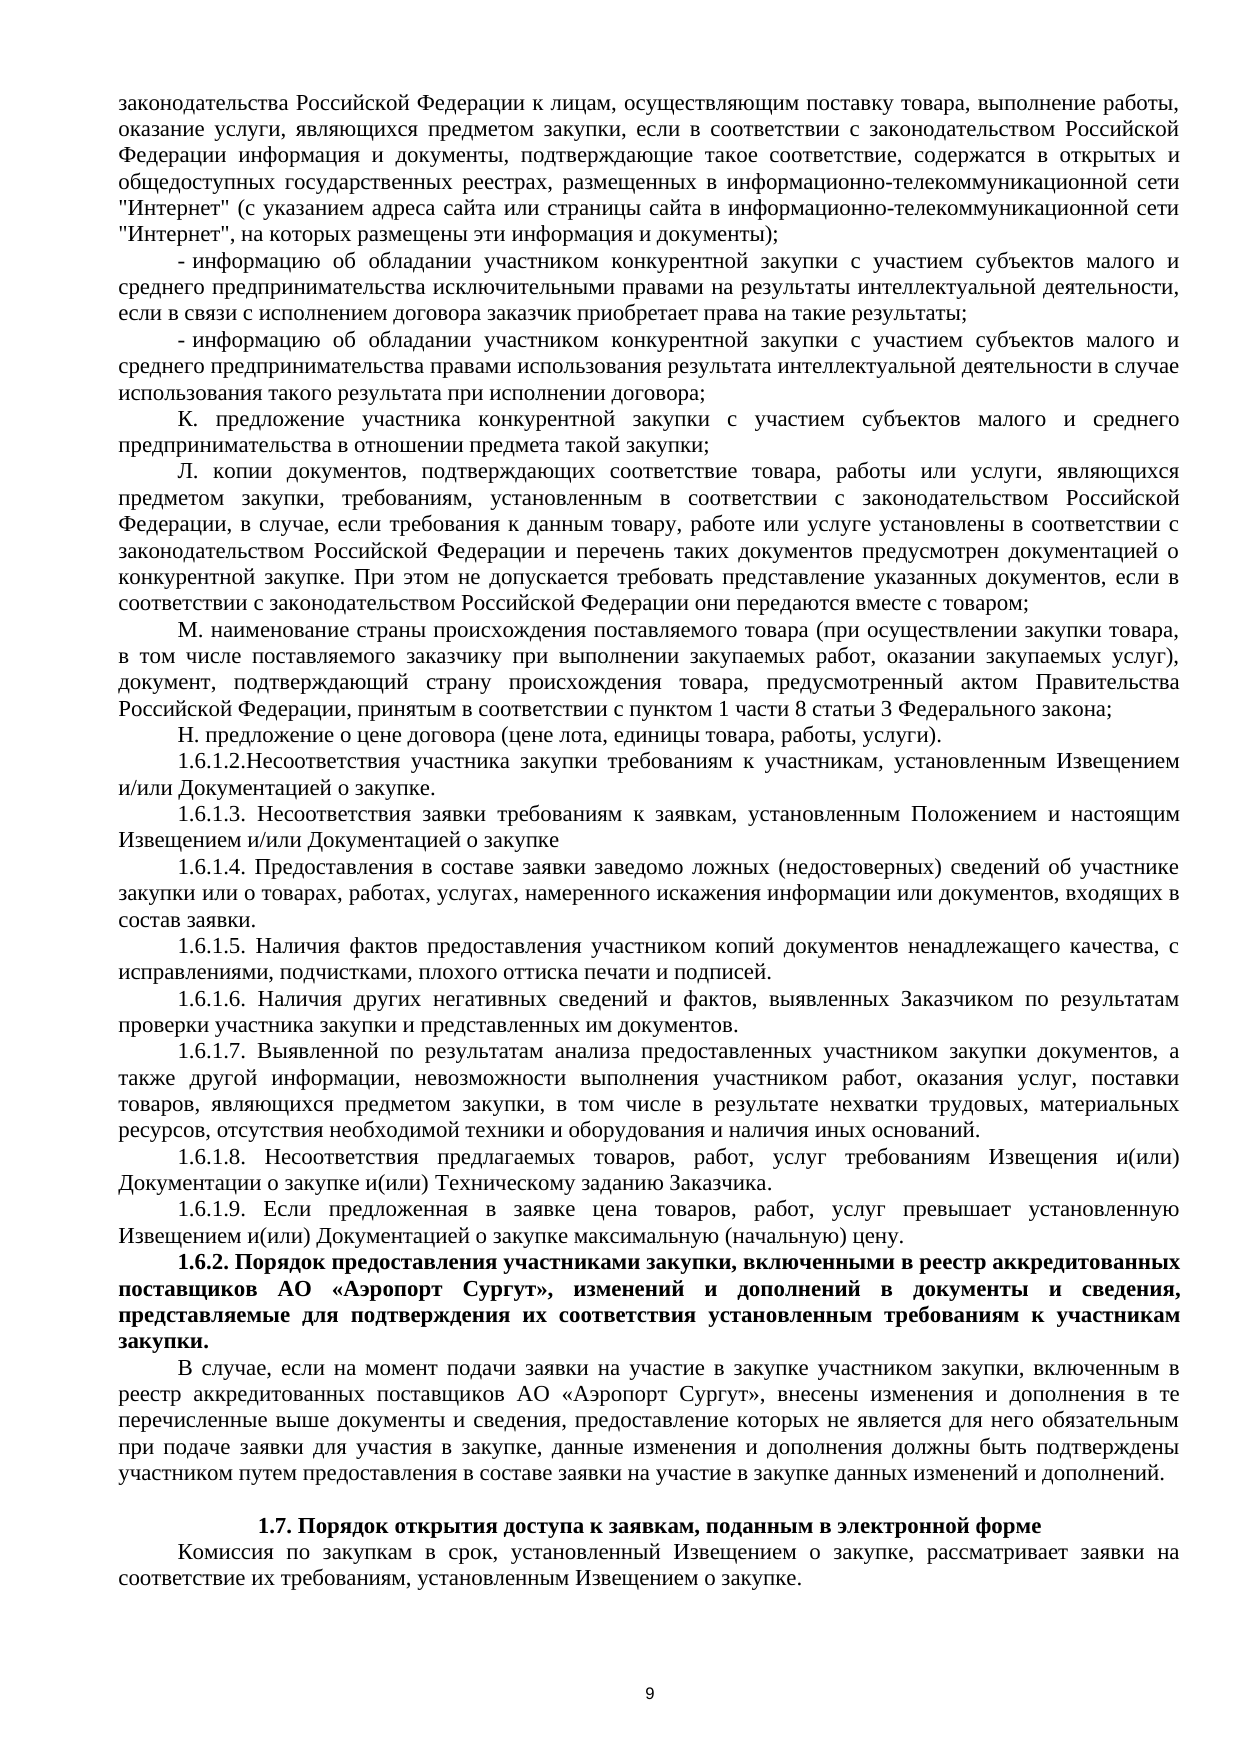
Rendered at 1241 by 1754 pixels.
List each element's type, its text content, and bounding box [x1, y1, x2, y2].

text 1.6.1.4. Предоставления в составе заявки заведомо ложных (недостоверных) сведений об участнике закупки или о товарах, работах, услугах, намеренного искажения информации или документов, входящих в состав заявки. [118, 853, 1181, 932]
text Л. копии документов, подтверждающих соответствие товара, работы или услуги, являющихся предметом закупки, требованиям, установленным в соответствии с законодательством Российской Федерации, в случае, если требования к данным товару, работе или услуге установлены в соответствии с законодательством Российской Федерации и перечень таких документов предусмотрен документацией о конкурентной закупке. При этом не допускается требовать представление указанных документов, если в соответствии с законодательством Российской Федерации они передаются вместе с товаром; [118, 458, 1181, 616]
text 1.6.1.3. Несоответствия заявки требованиям к заявкам, установленным Положением и настоящим Извещением и/или Документацией о закупке [118, 800, 1181, 853]
text Н. предложение о цене договора (цене лота, единицы товара, работы, услуги). [118, 721, 1181, 747]
text 1.6.1.6. Наличия других негативных сведений и фактов, выявленных Заказчиком по результатам проверки участника закупки и представленных им документов. [118, 985, 1181, 1037]
text 1.6.1.5. Наличия фактов предоставления участником копий документов ненадлежащего качества, с исправлениями, подчистками, плохого оттиска печати и подписей. [118, 932, 1181, 985]
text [118, 89, 1181, 247]
text 1.6.1.9. Если предложенная в заявке цена товаров, работ, услуг превышает установленную Извещением и(или) Документацией о закупке максимальную (начальную) цену. [118, 1196, 1181, 1248]
text 1.6.1.2.Несоответствия участника закупки требованиям к участникам, установленным Извещением и/или Документацией о закупке. [118, 747, 1181, 800]
text В случае, если на момент подачи заявки на участие в закупке участником закупки, включенным в реестр аккредитованных поставщиков АО «Аэропорт Сургут», внесены изменения и дополнения в те перечисленные выше документы и сведения, предоставление которых не является для него обязательным при подаче заявки для участия в закупке, данные изменения и дополнения должны быть подтверждены участником путем предоставления в составе заявки на участие в закупке данных изменений и дополнений. [118, 1354, 1181, 1485]
text 1.7. Порядок открытия доступа к заявкам, поданным в электронной форме [118, 1512, 1181, 1538]
text Комиссия по закупкам в срок, установленный Извещением о закупке, рассматривает заявки на соответствие их требованиям, установленным Извещением о закупке. [118, 1538, 1181, 1591]
text - информацию об обладании участником конкурентной закупки с участием субъектов малого и среднего предпринимательства исключительными правами на результаты интеллектуальной деятельности, если в связи с исполнением договора заказчик приобретает права на такие результаты; [118, 247, 1181, 326]
text 1.6.1.8. Несоответствия предлагаемых товаров, работ, услуг требованиям Извещения и(или) Документации о закупке и(или) Техническому заданию Заказчика. [118, 1143, 1181, 1196]
text 1.6.2. Порядок предоставления участниками закупки, включенными в реестр аккредитованных поставщиков АО «Аэропорт Сургут», изменений и дополнений в документы и сведения, представляемые для подтверждения их соответствия установленным требованиям к участникам закупки. [118, 1248, 1181, 1354]
text М. наименование страны происхождения поставляемого товара (при осуществлении закупки товара, в том числе поставляемого заказчику при выполнении закупаемых работ, оказании закупаемых услуг), документ, подтверждающий страну происхождения товара, предусмотренный актом Правительства Российской Федерации, принятым в соответствии с пунктом 1 части 8 статьи 3 Федерального закона; [118, 616, 1181, 721]
text 1.6.1.7. Выявленной по результатам анализа предоставленных участником закупки документов, а также другой информации, невозможности выполнения участником работ, оказания услуг, поставки товаров, являющихся предметом закупки, в том числе в результате нехватки трудовых, материальных ресурсов, отсутствия необходимой техники и оборудования и наличия иных оснований. [118, 1037, 1181, 1143]
text - информацию об обладании участником конкурентной закупки с участием субъектов малого и среднего предпринимательства правами использования результата интеллектуальной деятельности в случае использования такого результата при исполнении договора; [118, 326, 1181, 405]
text К. предложение участника конкурентной закупки с участием субъектов малого и среднего предпринимательства в отношении предмета такой закупки; [118, 405, 1181, 458]
